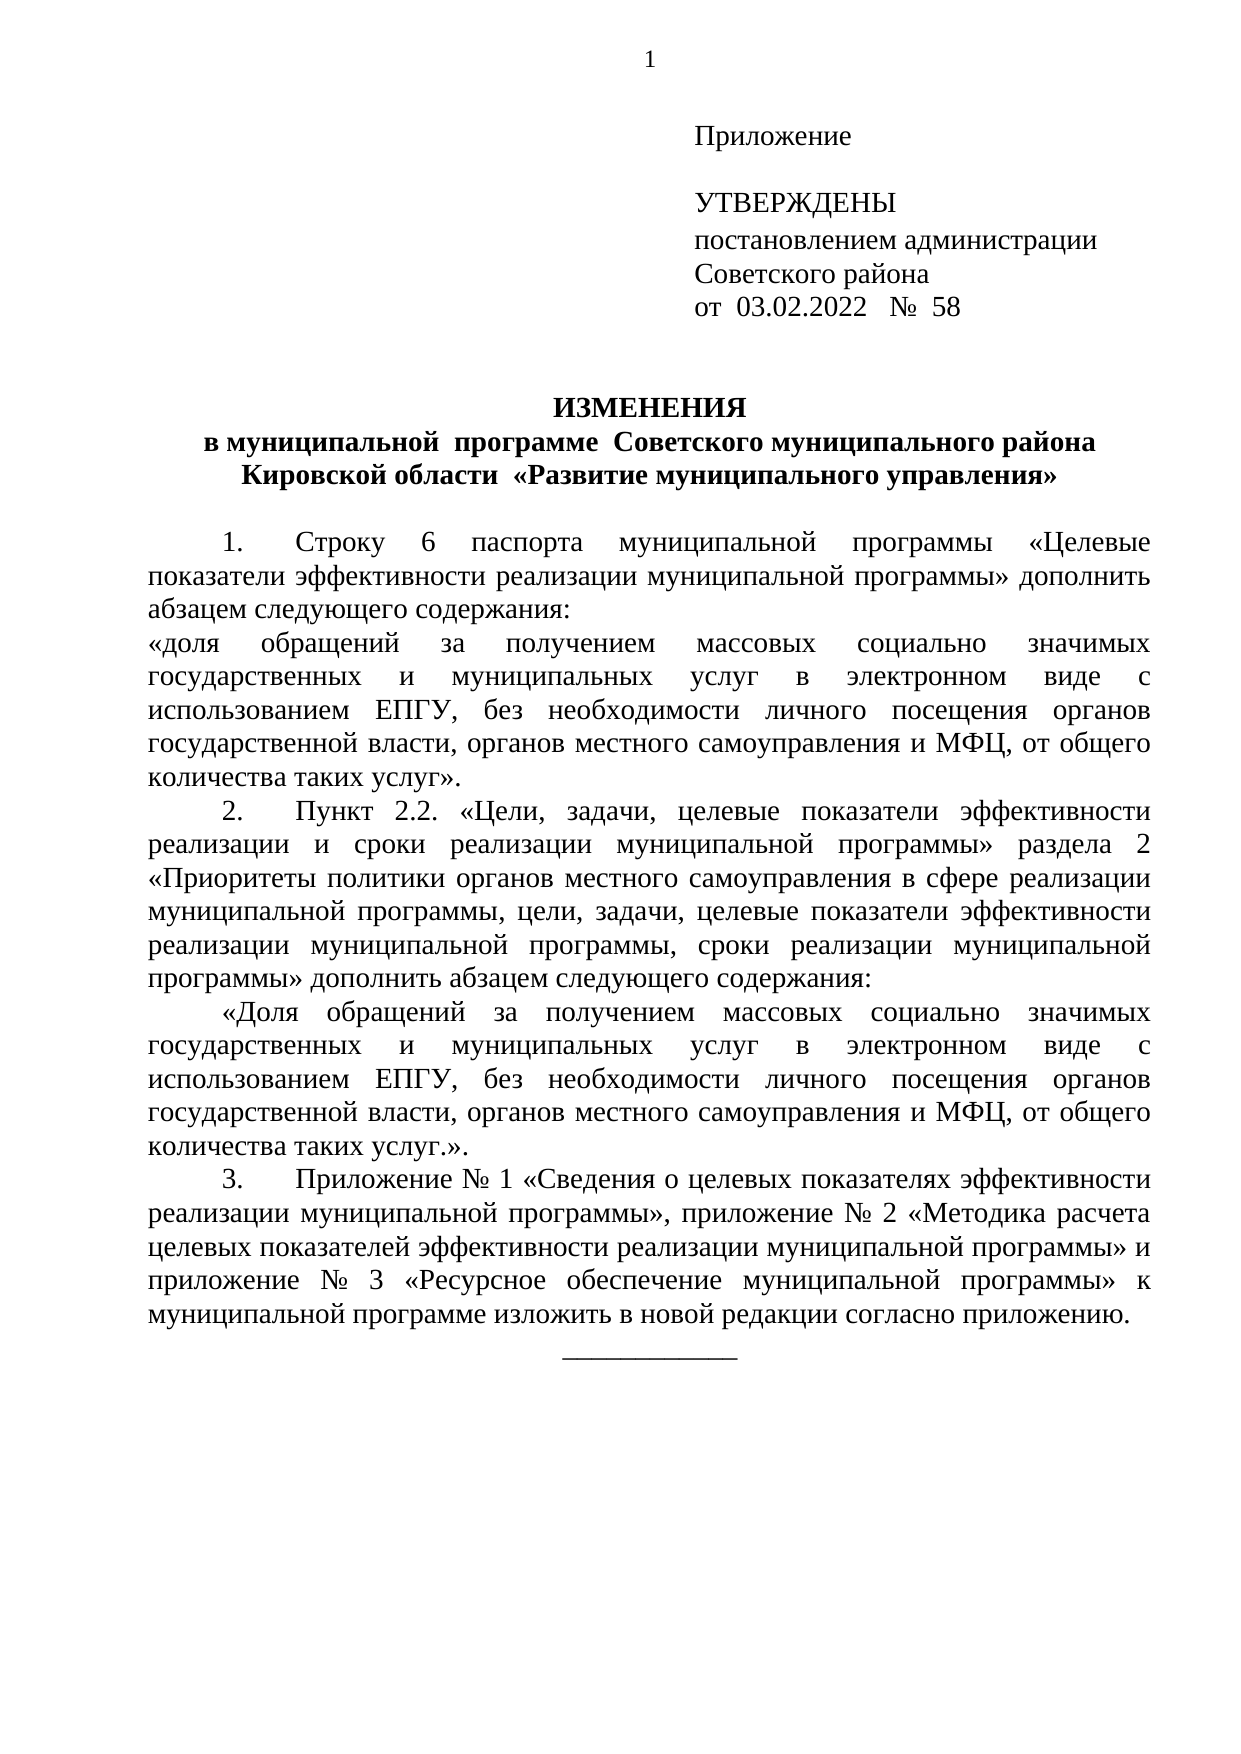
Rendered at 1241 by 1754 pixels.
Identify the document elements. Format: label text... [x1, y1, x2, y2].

text ____________ [148, 1329, 1152, 1363]
text постановлением администрации [694, 222, 1152, 256]
text Приложение [694, 118, 1152, 152]
list Пункт 2.2. «Цели, задачи, целевые показатели эффективности реализации и сроки реализации муниципальной программы» раздела 2 «Приоритеты политики органов местного самоуправления в сфере реализации муниципальной программы, цели, задачи, целевые показатели эффективности реализации муниципальной программы, сроки реализации муниципальной программы» дополнить абзацем следующего содержания: [148, 793, 1152, 994]
text в муниципальной программе Советского муниципального района [148, 424, 1152, 457]
list Приложение № 1 «Сведения о целевых показателях эффективности реализации муниципальной программы», приложение № 2 «Методика расчета целевых показателей эффективности реализации муниципальной программы» и приложение № 3 «Ресурсное обеспечение муниципальной программы» к муниципальной программе изложить в новой редакции согласно приложению. [148, 1162, 1152, 1329]
text УТВЕРЖДЕНЫ [694, 156, 1152, 218]
text Кировской области «Развитие муниципального управления» [148, 457, 1152, 491]
text «доля обращений за получением массовых социально значимых государственных и муниципальных услуг в электронном виде с использованием ЕПГУ, без необходимости личного посещения органов государственной власти, органов местного самоуправления и МФЦ, от общего количества таких услуг». [148, 625, 1152, 793]
text Советского района [694, 256, 1152, 289]
text ИЗМЕНЕНИЯ [148, 390, 1152, 424]
text от 03.02.2022 № 58 [694, 289, 1152, 323]
list «Доля обращений за получением массовых социально значимых государственных и муниципальных услуг в электронном виде с использованием ЕПГУ, без необходимости личного посещения органов государственной власти, органов местного самоуправления и МФЦ, от общего количества таких услуг.». [148, 994, 1152, 1162]
list Строку 6 паспорта муниципальной программы «Целевые показатели эффективности реализации муниципальной программы» дополнить абзацем следующего содержания: [148, 524, 1152, 625]
